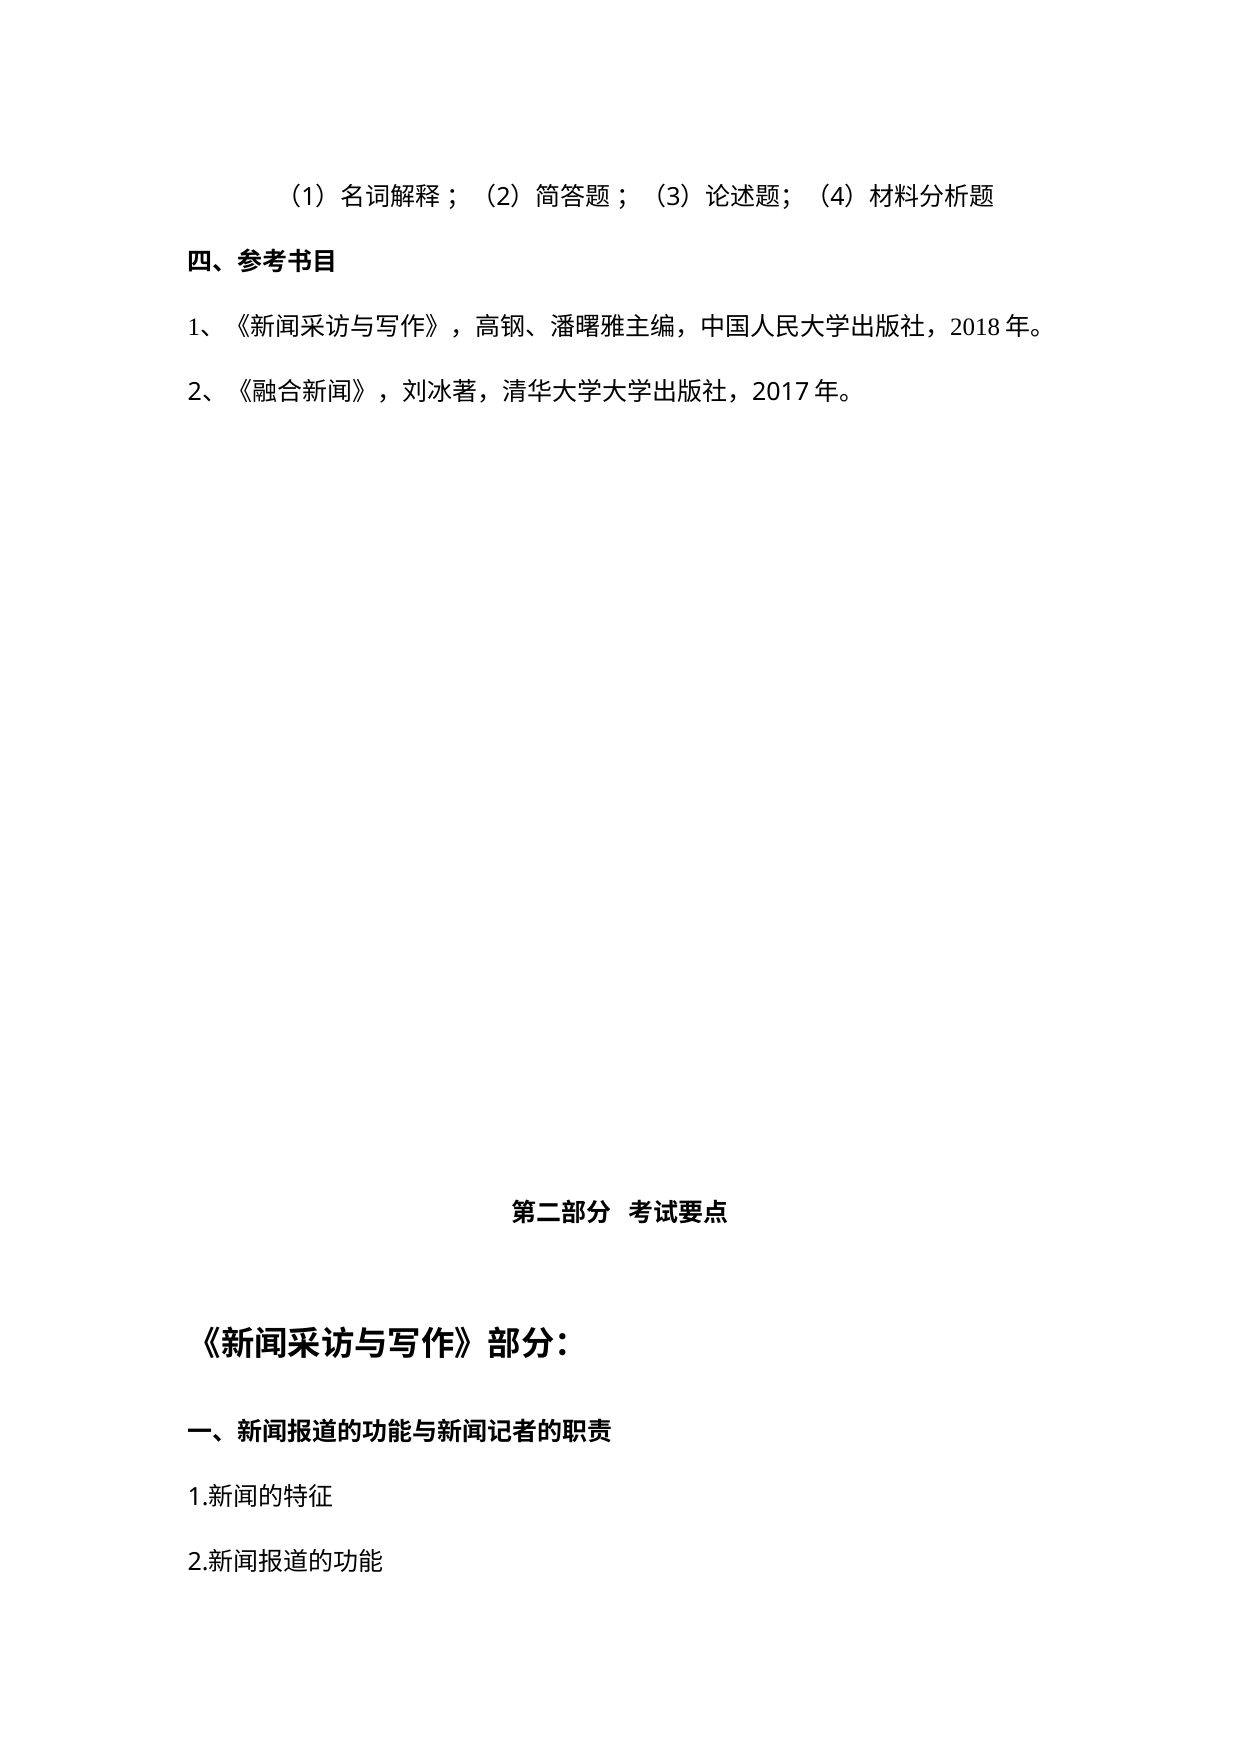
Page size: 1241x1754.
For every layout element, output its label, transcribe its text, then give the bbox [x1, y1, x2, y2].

text （1）名词解释 ；（2）简答题 ；（3）论述题；（4）材料分析题 [276, 162, 1053, 227]
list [187, 1397, 1053, 1592]
text 《新闻采访与写作》部分： [187, 1308, 1053, 1373]
text 四、参考书目 [187, 227, 1053, 292]
text 1、《新闻采访与写作》，高钢、潘曙雅主编，中国人民大学出版社，2018年。 [187, 292, 1053, 357]
text 第二部分 考试要点 [187, 1178, 1053, 1243]
text 2、《融合新闻》，刘冰著，清华大学大学出版社，2017年。 [187, 357, 1053, 422]
